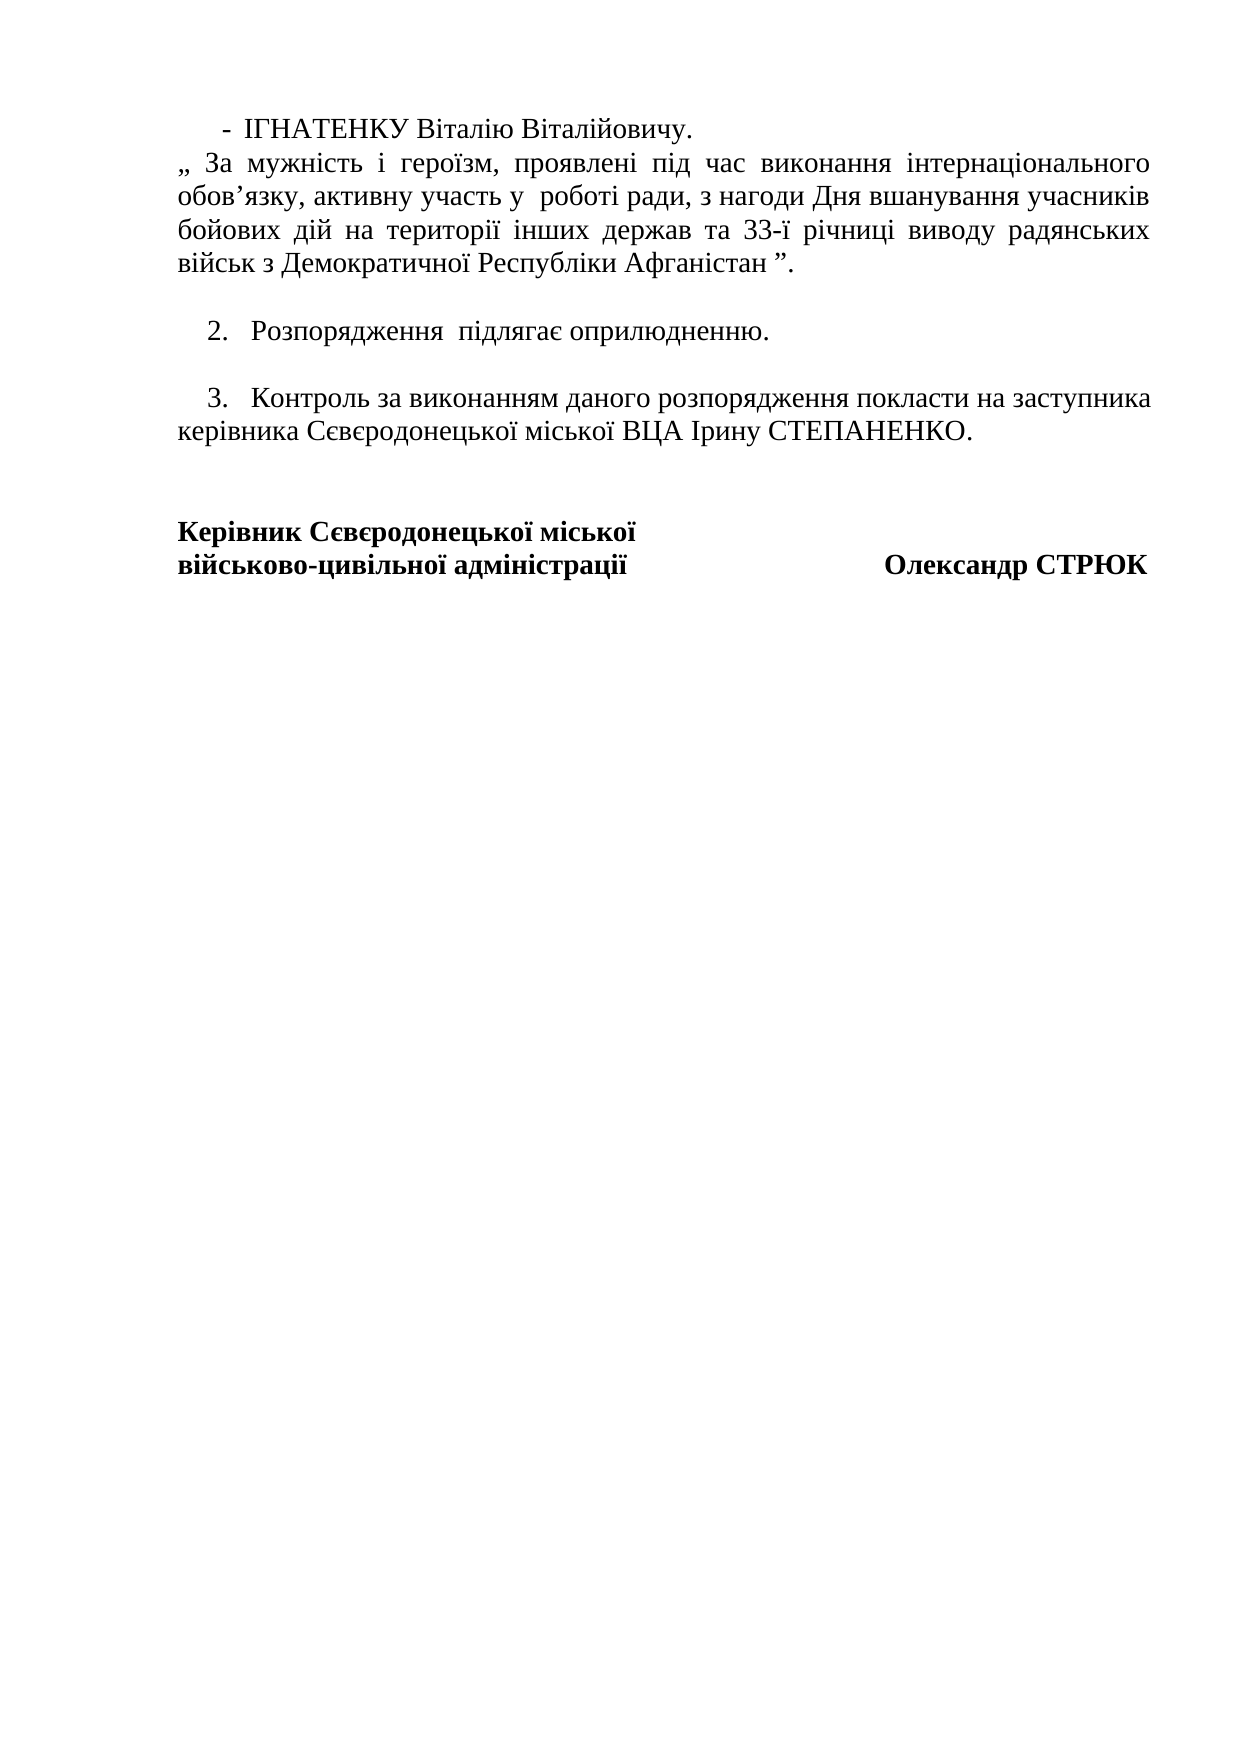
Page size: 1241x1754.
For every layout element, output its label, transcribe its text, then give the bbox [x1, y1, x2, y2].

text військово-цивільної адміністрації Олександр СТРЮК [177, 547, 1152, 581]
list ІГНАТЕНКУ Віталію Віталійовичу. [192, 111, 1152, 145]
text Керівник Сєвєродонецької міської [177, 514, 1152, 547]
text „ За мужність і героїзм, проявлені під час виконання інтернаціонального обов’язку, активну участь у роботі ради, з нагоди Дня вшанування учасників бойових дій на території інших держав та 33-ї річниці виводу радянських військ з Демократичної Республіки Афганістан ”. [177, 145, 1152, 279]
text 2. Розпорядження підлягає оприлюдненню. [177, 313, 1152, 346]
text 3. Контроль за виконанням даного розпорядження покласти на заступника керівника Сєвєродонецької міської ВЦА Ірину СТЕПАНЕНКО. [177, 380, 1152, 447]
